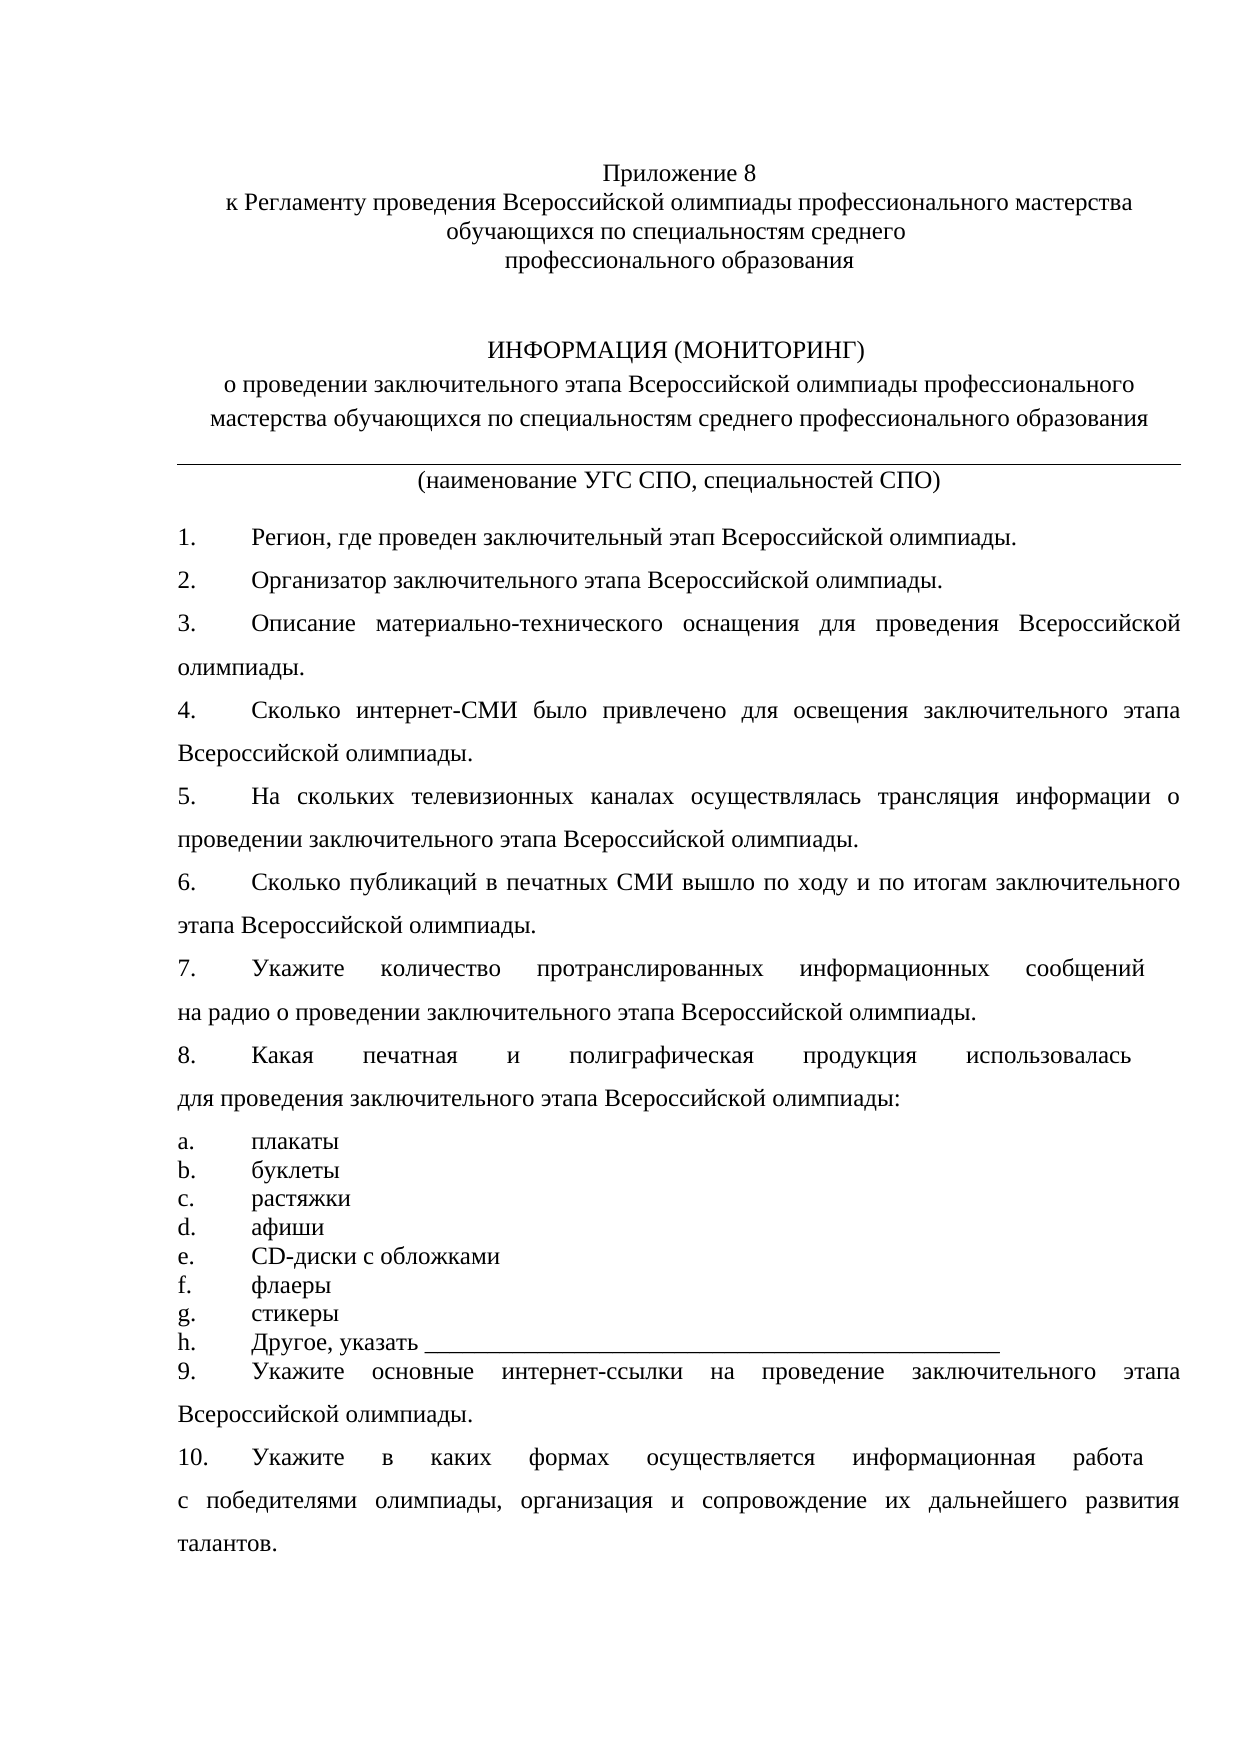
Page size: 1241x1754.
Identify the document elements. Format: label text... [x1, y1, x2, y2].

text ИНФОРМАЦИЯ (МОНИТОРИНГ) о проведении заключительного этапа Всероссийской олимпиады профессионального мастерства обучающихся по специальностям среднего профессионального образования [177, 331, 1181, 433]
list Сколько интернет-СМИ было привлечено для освещения заключительного этапа Всероссийской олимпиады. [177, 695, 1181, 767]
list Сколько публикаций в печатных СМИ вышло по ходу и по итогам заключительного этапа Всероссийской олимпиады. [177, 867, 1181, 939]
list Организатор заключительного этапа Всероссийской олимпиады. [177, 565, 1181, 594]
list плакаты [177, 1126, 1181, 1155]
list CD-диски с обложками [177, 1241, 1181, 1270]
list На скольких телевизионных каналах осуществлялась трансляция информации о проведении заключительного этапа Всероссийской олимпиады. [177, 781, 1181, 853]
list растяжки [177, 1183, 1181, 1212]
list Регион, где проведен заключительный этап Всероссийской олимпиады. [177, 522, 1181, 551]
list стикеры [177, 1298, 1181, 1327]
text к Регламенту проведения Всероссийской олимпиады профессионального мастерства обучающихся по специальностям среднего профессионального образования [177, 187, 1181, 273]
list Какая печатная и полиграфическая продукция использовалась для проведения заключительного этапа Всероссийской олимпиады: [177, 1040, 1181, 1112]
list буклеты [177, 1155, 1181, 1183]
list Укажите основные интернет-ссылки на проведение заключительного этапа Всероссийской олимпиады. [177, 1356, 1181, 1428]
text Приложение 8 [177, 158, 1181, 187]
list Укажите количество протранслированных информационных сообщений на радио о проведении заключительного этапа Всероссийской олимпиады. [177, 953, 1181, 1025]
list Другое, указать ______________________________________________ [177, 1327, 1181, 1356]
list афиши [177, 1212, 1181, 1241]
list Описание материально-технического оснащения для проведения Всероссийской олимпиады. [177, 608, 1181, 680]
list флаеры [177, 1270, 1181, 1298]
list Укажите в каких формах осуществляется информационная работа с победителями олимпиады, организация и сопровождение их дальнейшего развития талантов. [177, 1442, 1181, 1557]
text (наименование УГС СПО, специальностей СПО) [177, 465, 1181, 493]
